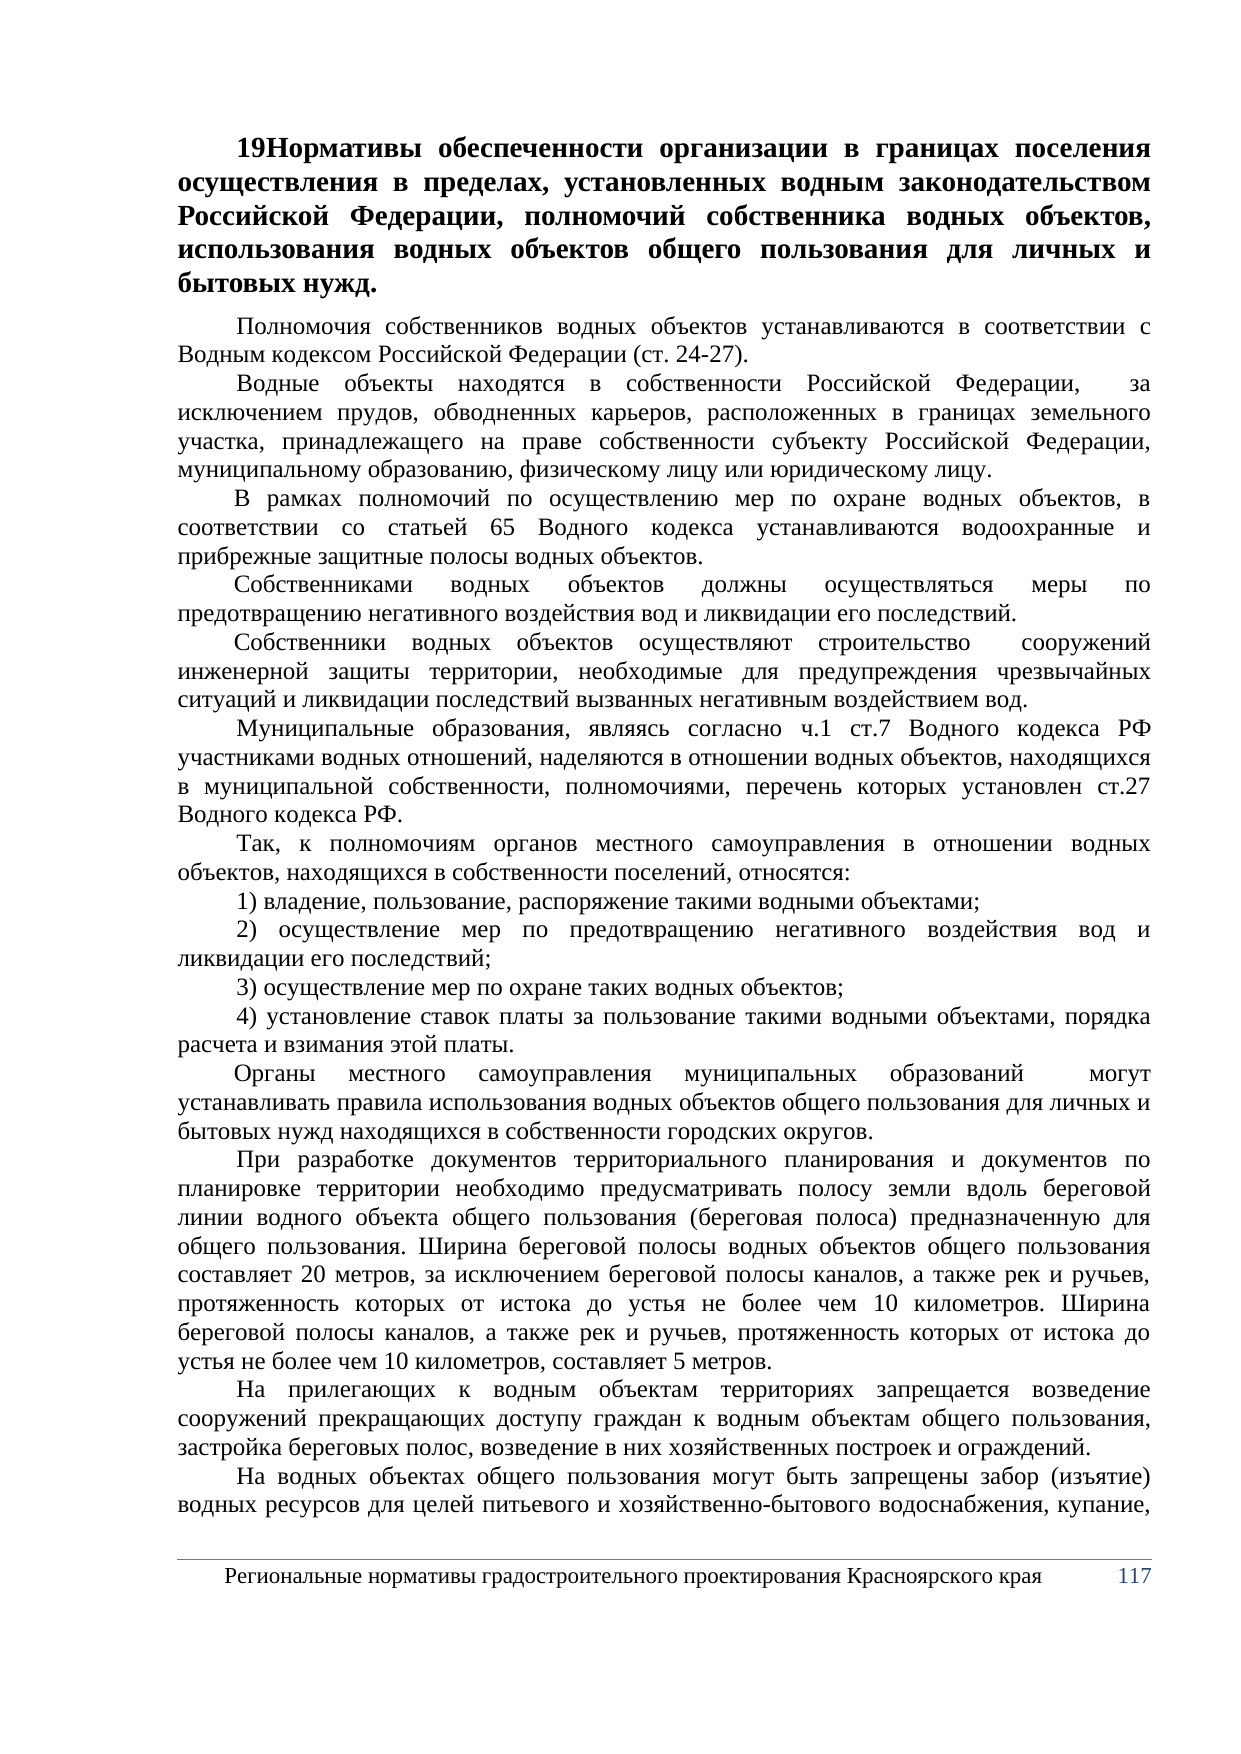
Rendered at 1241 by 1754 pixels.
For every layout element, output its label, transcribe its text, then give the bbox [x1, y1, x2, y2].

text Собственники водных объектов осуществляют строительство сооружений инженерной защиты территории, необходимые для предупреждения чрезвычайных ситуаций и ликвидации последствий вызванных негативным воздействием вод. [177, 627, 1152, 713]
text 3) осуществление мер по охране таких водных объектов; [177, 972, 1152, 1001]
text Муниципальные образования, являясь согласно ч.1 ст.7 Водного кодекса РФ участниками водных отношений, наделяются в отношении водных объектов, находящихся в муниципальной собственности, полномочиями, перечень которых установлен ст.27 Водного кодекса РФ. [177, 713, 1152, 828]
text Органы местного самоуправления муниципальных образований могут устанавливать правила использования водных объектов общего пользования для личных и бытовых нужд находящихся в собственности городских округов. [177, 1058, 1152, 1144]
text На прилегающих к водным объектам территориях запрещается возведение сооружений прекращающих доступу граждан к водным объектам общего пользования, застройка береговых полос, возведение в них хозяйственных построек и ограждений. [177, 1374, 1152, 1461]
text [177, 1461, 1152, 1518]
text 2) осуществление мер по предотвращению негативного воздействия вод и ликвидации его последствий; [177, 914, 1152, 972]
text 1) владение, пользование, распоряжение такими водными объектами; [177, 886, 1152, 914]
text Собственниками водных объектов должны осуществляться меры по предотвращению негативного воздействия вод и ликвидации его последствий. [177, 569, 1152, 627]
text При разработке документов территориального планирования и документов по планировке территории необходимо предусматривать полосу земли вдоль береговой линии водного объекта общего пользования (береговая полоса) предназначенную для общего пользования. Ширина береговой полосы водных объектов общего пользования составляет , за исключением береговой полосы каналов, а также рек и ручьев, протяженность которых от истока до устья не более чем . Ширина береговой полосы каналов, а также рек и ручьев, протяженность которых от истока до устья не более чем , составляет . [177, 1144, 1152, 1374]
text Водные объекты находятся в собственности Российской Федерации, за исключением прудов, обводненных карьеров, расположенных в границах земельного участка, принадлежащего на праве собственности субъекту Российской Федерации, муниципальному образованию, физическому лицу или юридическому лицу. [177, 368, 1152, 483]
text Так, к полномочиям органов местного самоуправления в отношении водных объектов, находящихся в собственности поселений, относятся: [177, 828, 1152, 886]
text В рамках полномочий по осуществлению мер по охране водных объектов, в соответствии со статьей 65 Водного кодекса устанавливаются водоохранные и прибрежные защитные полосы водных объектов. [177, 483, 1152, 569]
text Полномочия собственников водных объектов устанавливаются в соответствии с Водным кодексом Российской Федерации (ст. 24-27). [177, 311, 1152, 368]
text 4) установление ставок платы за пользование такими водными объектами, порядка расчета и взимания этой платы. [177, 1001, 1152, 1058]
subtitle Нормативы обеспеченности организации в границах поселения осуществления в пределах, установленных водным законодательством Российской Федерации, полномочий собственника водных объектов, использования водных объектов общего пользования для личных и бытовых нужд. [177, 131, 1152, 298]
